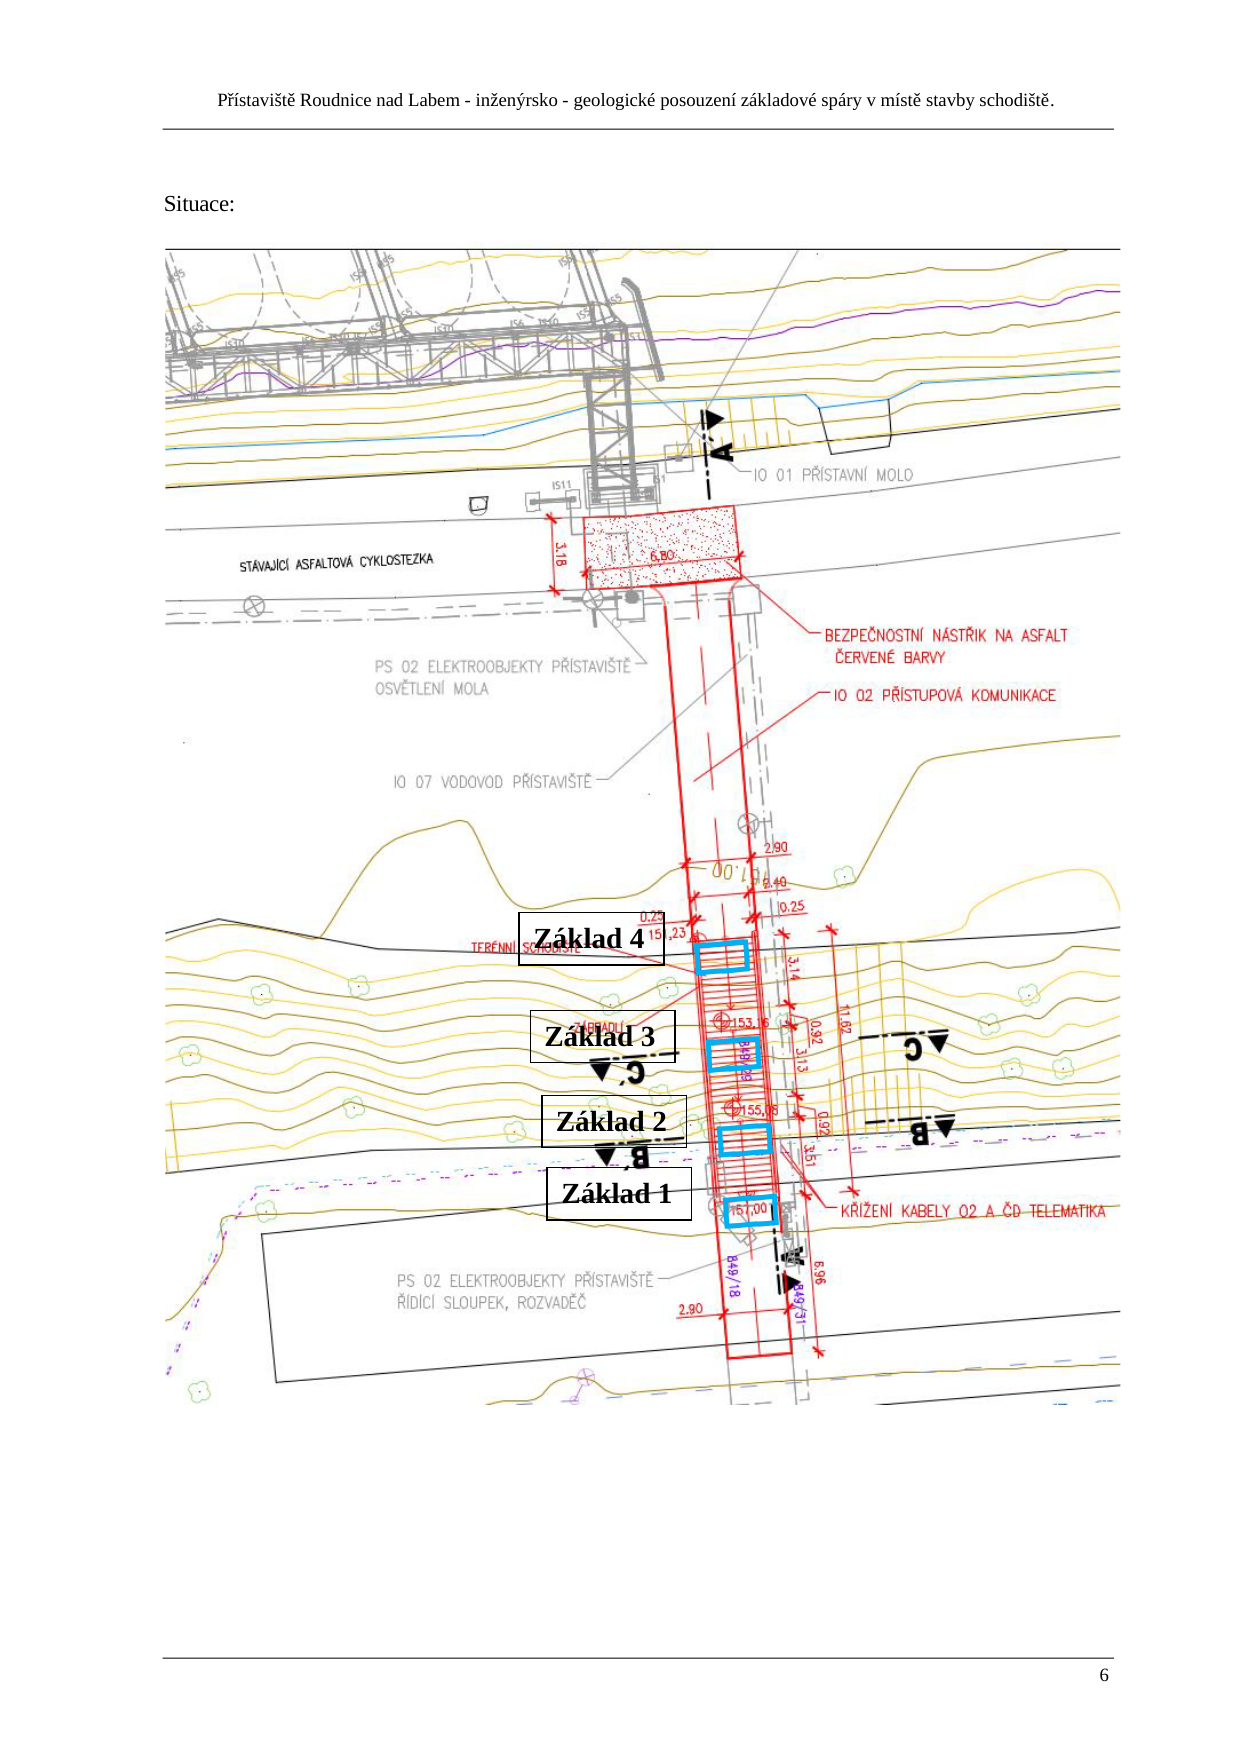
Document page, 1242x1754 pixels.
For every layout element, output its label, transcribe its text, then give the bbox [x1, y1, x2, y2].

text Přístaviště Roudnice nad Labem - inženýrsko - geologické posouzení základové spáry v místě stavby schodiště. [217, 90, 1189, 111]
picture [165, 242, 1121, 1405]
text Základ 3 [544, 1020, 1189, 1052]
picture [531, 1011, 674, 1062]
text Situace: [163, 192, 1189, 217]
picture [548, 1168, 691, 1219]
picture [543, 1096, 686, 1147]
picture [520, 913, 663, 964]
text 6 [1099, 1665, 1189, 1686]
text Základ 1 [561, 1177, 1189, 1209]
text Základ 2 [556, 1105, 1189, 1137]
text Základ 4 [533, 923, 1189, 955]
